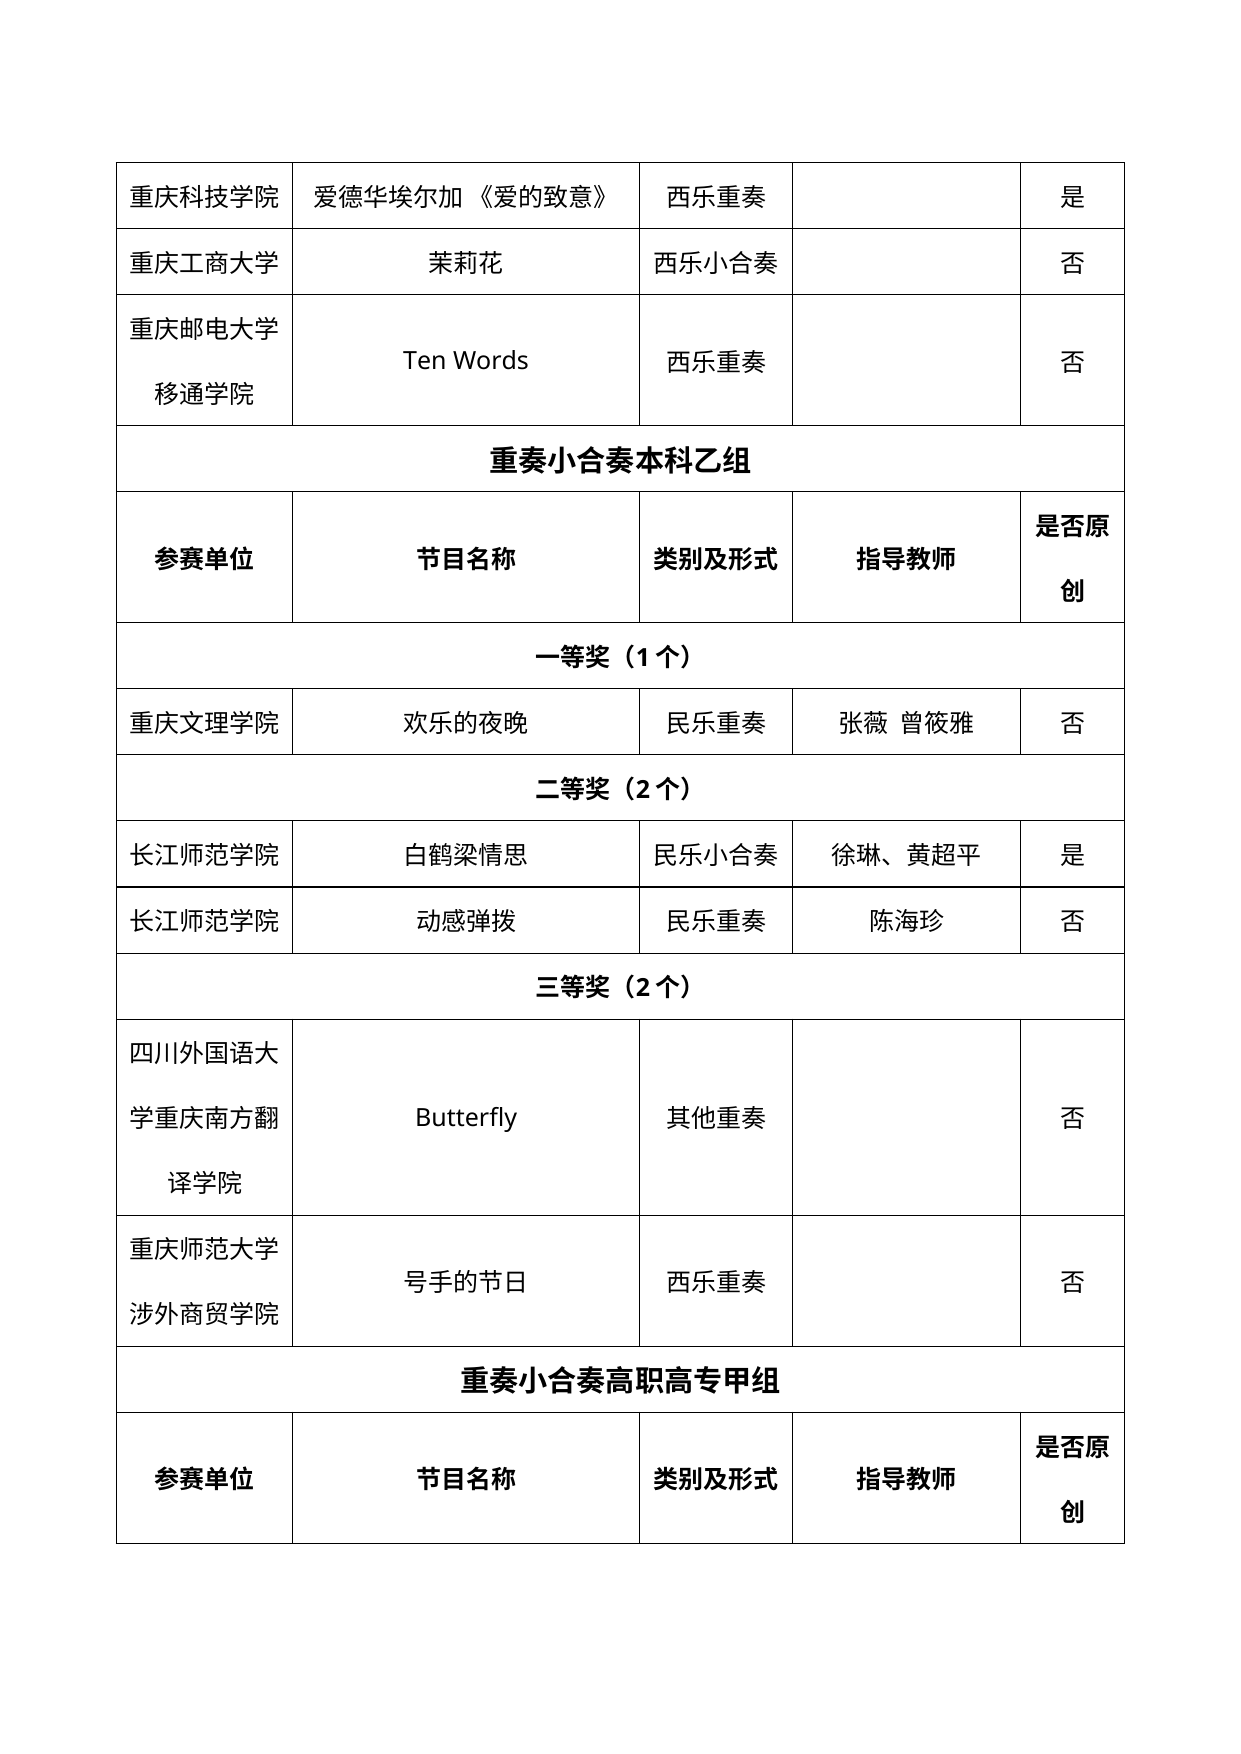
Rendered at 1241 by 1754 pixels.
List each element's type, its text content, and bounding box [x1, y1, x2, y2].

table_cell 重庆工商大学 [117, 229, 292, 294]
table_cell 类别及形式 [640, 492, 792, 622]
table_cell 白鹤梁情思 [293, 821, 639, 886]
table_cell [793, 1216, 1020, 1346]
table_cell 三等奖（2个） [117, 954, 1124, 1018]
table_cell 一等奖（1个） [117, 623, 1124, 688]
table_cell 四川外国语大学重庆南方翻译学院 [117, 1020, 292, 1214]
table_cell 长江师范学院 [117, 888, 292, 952]
table_cell 重奏小合奏本科乙组 [117, 426, 1124, 491]
table_cell 民乐重奏 [640, 888, 792, 952]
table_cell [793, 229, 1020, 294]
table_cell 动感弹拨 [293, 888, 639, 952]
table_cell 否 [1021, 888, 1124, 952]
table_cell [793, 163, 1020, 228]
table_cell 是否原创 [1021, 492, 1124, 622]
table_cell 否 [1021, 1020, 1124, 1214]
table_cell 重庆邮电大学移通学院 [117, 295, 292, 425]
table_cell 是 [1021, 163, 1124, 228]
table_cell 重奏小合奏高职高专甲组 [117, 1347, 1124, 1412]
table_cell 民乐小合奏 [640, 821, 792, 886]
table_cell 指导教师 [793, 492, 1020, 622]
table_cell 徐琳、黄超平 [793, 821, 1020, 886]
table_cell 参赛单位 [117, 492, 292, 622]
table_cell 是 [1021, 821, 1124, 886]
table_cell [793, 295, 1020, 425]
table_cell 重庆科技学院 [117, 163, 292, 228]
table_cell 西乐重奏 [640, 163, 792, 228]
table_cell 二等奖（2个） [117, 755, 1124, 820]
table_cell 是否原创 [1021, 1413, 1124, 1543]
table_cell 西乐重奏 [640, 1216, 792, 1346]
table_cell 参赛单位 [117, 1413, 292, 1543]
table_cell 张薇 曾筱雅 [793, 689, 1020, 754]
table_cell 节目名称 [293, 492, 639, 622]
table_cell 重庆师范大学涉外商贸学院 [117, 1216, 292, 1346]
table_cell 西乐重奏 [640, 295, 792, 425]
table_cell 爱德华埃尔加 《爱的致意》 [293, 163, 639, 228]
table_cell 西乐小合奏 [640, 229, 792, 294]
table_cell 节目名称 [293, 1413, 639, 1543]
table_cell 其他重奏 [640, 1020, 792, 1214]
table_cell 否 [1021, 229, 1124, 294]
table_cell Ten Words [293, 295, 639, 425]
table_cell 欢乐的夜晚 [293, 689, 639, 754]
table_cell 长江师范学院 [117, 821, 292, 886]
table_cell [793, 1020, 1020, 1214]
table_cell 指导教师 [793, 1413, 1020, 1543]
table_cell 陈海珍 [793, 888, 1020, 952]
table_cell 否 [1021, 689, 1124, 754]
table_cell 否 [1021, 1216, 1124, 1346]
table_cell 茉莉花 [293, 229, 639, 294]
table_cell 重庆文理学院 [117, 689, 292, 754]
table_cell 民乐重奏 [640, 689, 792, 754]
table_cell 号手的节日 [293, 1216, 639, 1346]
table_cell 否 [1021, 295, 1124, 425]
table_cell Butterfly [293, 1020, 639, 1214]
table_cell 类别及形式 [640, 1413, 792, 1543]
